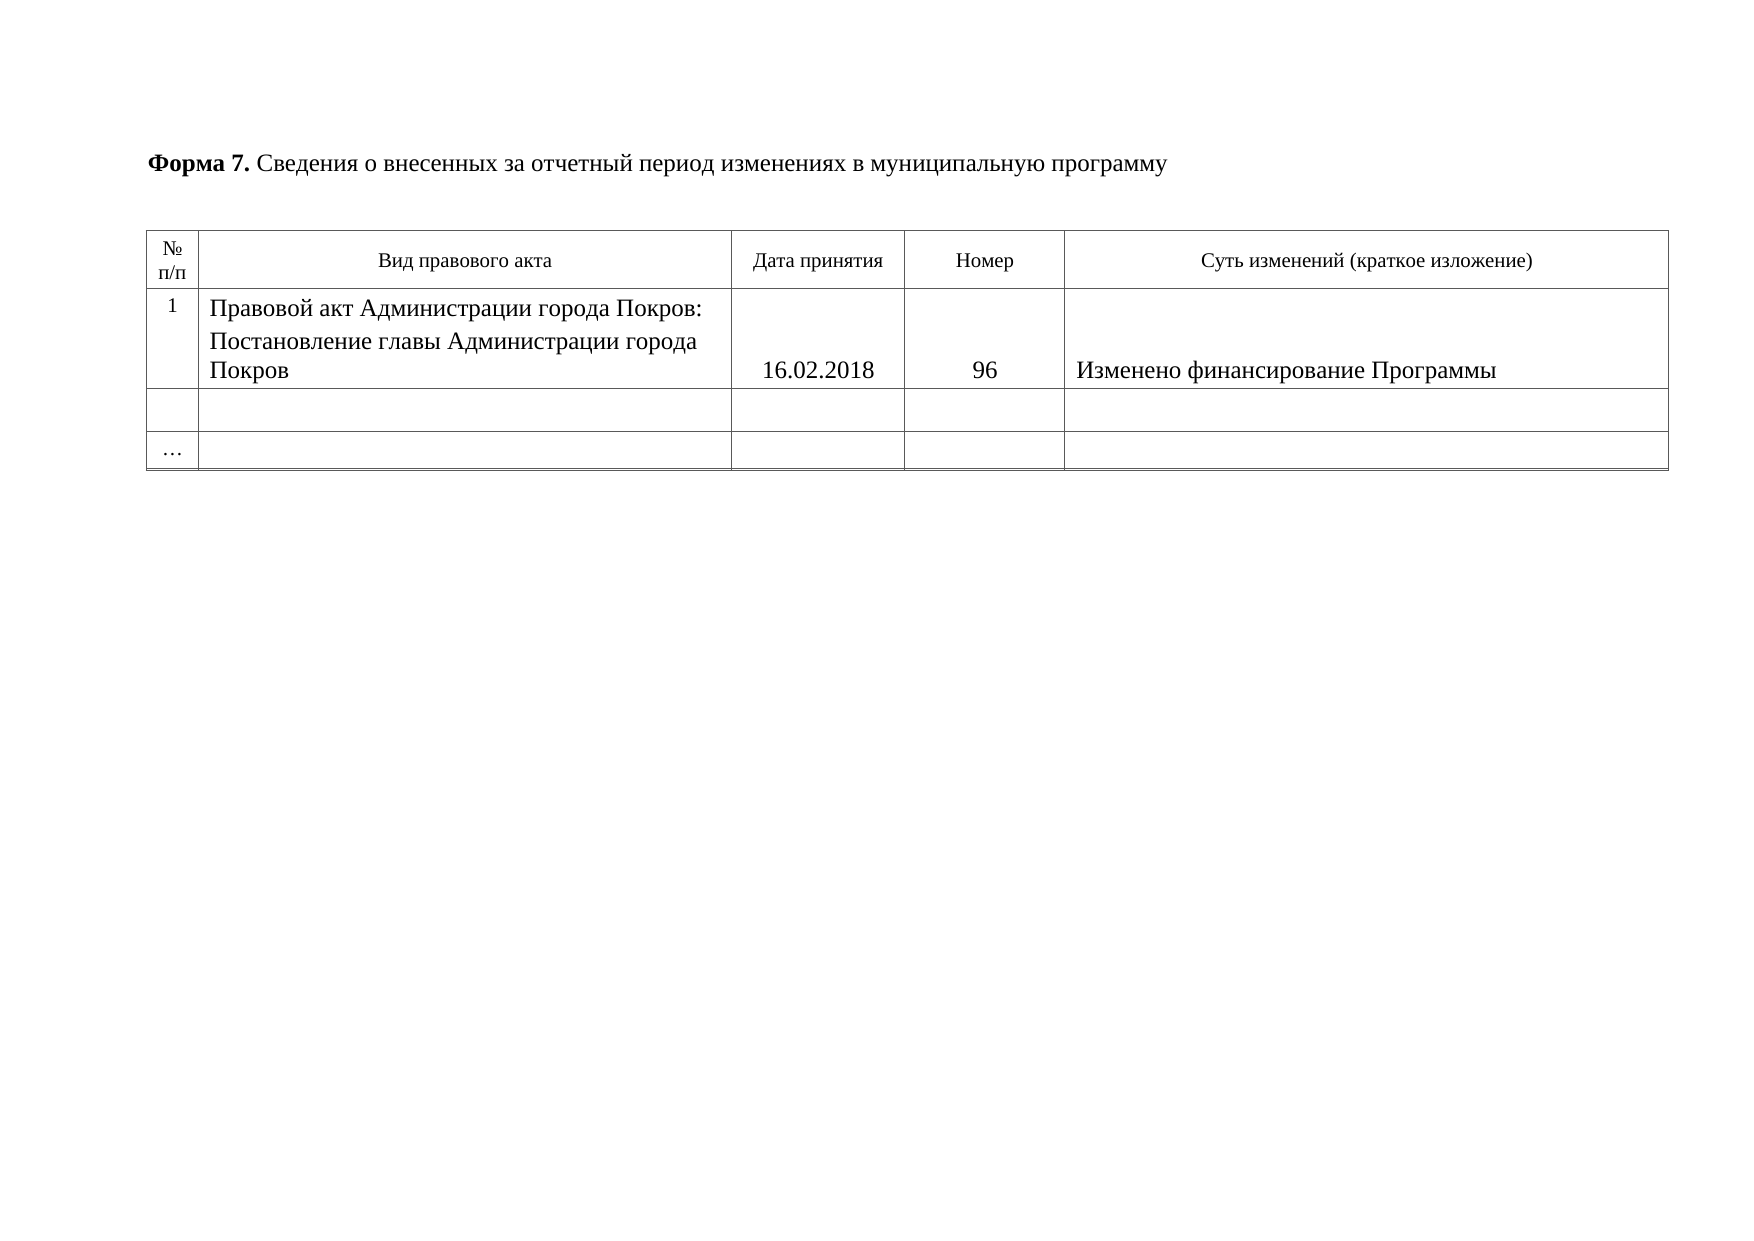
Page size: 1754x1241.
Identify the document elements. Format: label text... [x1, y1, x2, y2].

table_cell [199, 432, 731, 468]
table_cell 1 [147, 289, 198, 388]
table_cell [905, 389, 1064, 431]
table_cell [732, 432, 904, 468]
table_cell [1065, 432, 1668, 468]
table_header Дата принятия [732, 231, 904, 288]
table_cell [199, 389, 731, 431]
table_header № п/п [147, 231, 198, 288]
table_header Вид правового акта [199, 231, 731, 288]
table_header Номер [905, 231, 1064, 288]
table_cell 16.02.2018 [732, 289, 904, 388]
table_cell Правовой акт Администрации города Покров: Постановление главы Администрации города Покров [199, 289, 731, 388]
table_cell Изменено финансирование Программы [1065, 289, 1668, 388]
table_cell [1065, 389, 1668, 431]
table_cell [147, 389, 198, 431]
table_cell [732, 389, 904, 431]
table_cell [905, 432, 1064, 468]
table_cell … [147, 432, 198, 468]
table_cell 96 [905, 289, 1064, 388]
table_header Суть изменений (краткое изложение) [1065, 231, 1668, 288]
text Форма 7. Сведения о внесенных за отчетный период изменениях в муниципальную программу [148, 148, 1606, 176]
